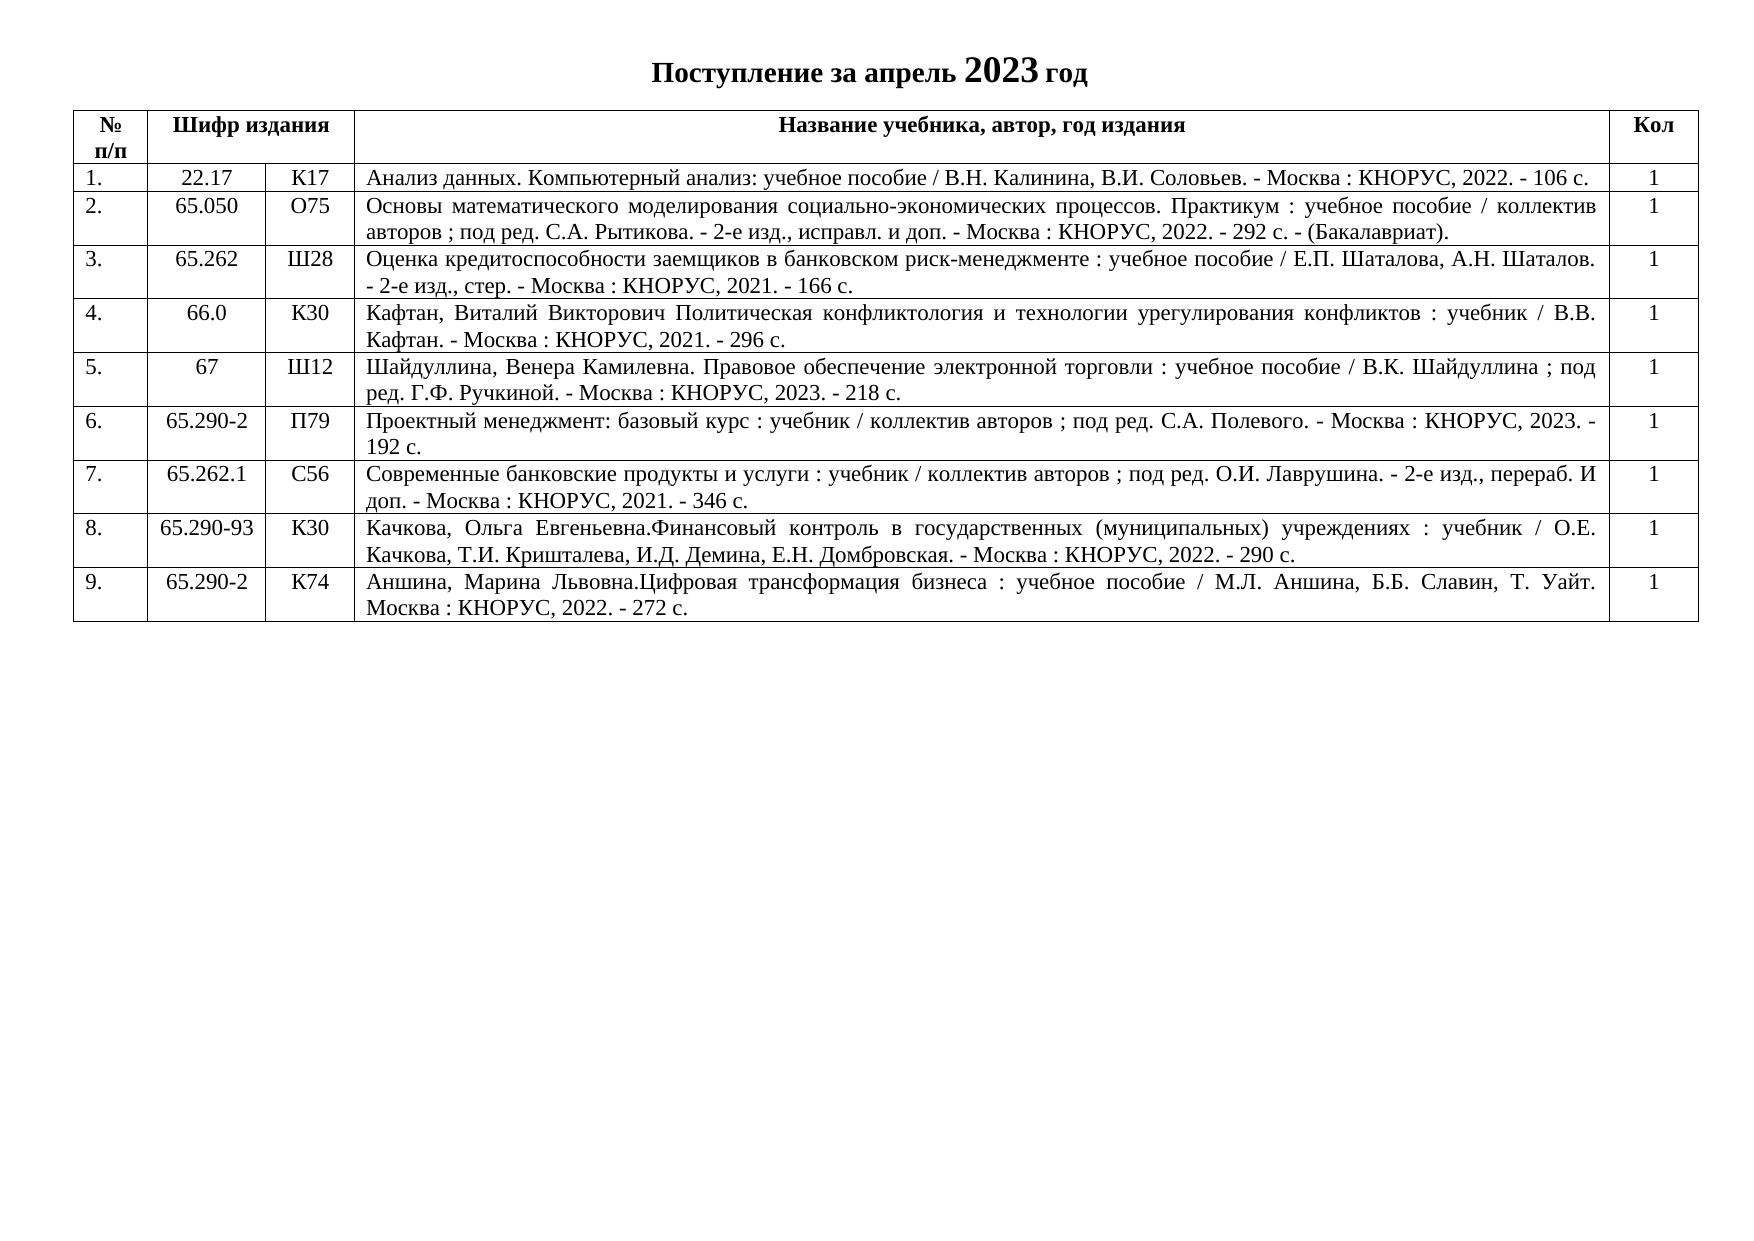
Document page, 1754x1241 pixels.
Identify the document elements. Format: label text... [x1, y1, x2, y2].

table_cell 1 [1610, 246, 1698, 298]
table_cell 65.262.1 [148, 461, 265, 513]
table_header Кол [1610, 111, 1698, 163]
table_cell 1 [1610, 514, 1698, 567]
table_header Название учебника, автор, год издания [355, 111, 1609, 163]
table_cell [74, 246, 147, 298]
table_cell 1 [1610, 568, 1698, 621]
table_cell Современные банковские продукты и услуги : учебник / коллектив авторов ; под ред. О.И. Лаврушина. - 2-е изд., перераб. И доп. - Москва : КНОРУС, 2021. - 346 с. [355, 461, 1609, 513]
table_cell П79 [266, 407, 354, 459]
table_cell 66.0 [148, 299, 265, 352]
table_cell [74, 192, 147, 244]
table_cell [74, 514, 147, 567]
table_cell О75 [266, 192, 354, 244]
table_cell 1 [1610, 353, 1698, 406]
table_cell 22.17 [148, 164, 265, 191]
table_cell 1 [1610, 407, 1698, 459]
table_cell С56 [266, 461, 354, 513]
table_cell Проектный менеджмент: базовый курс : учебник / коллектив авторов ; под ред. С.А. Полевого. - Москва : КНОРУС, 2023. - 192 с. [355, 407, 1609, 459]
table_cell Оценка кредитоспособности заемщиков в банковском риск-менеджменте : учебное пособие / Е.П. Шаталова, А.Н. Шаталов. - 2-е изд., стер. - Москва : КНОРУС, 2021. - 166 с. [355, 246, 1609, 298]
table_cell К74 [266, 568, 354, 621]
table_cell [74, 164, 147, 191]
table_cell 65.290-93 [148, 514, 265, 567]
table_cell 65.290-2 [148, 568, 265, 621]
table_cell К30 [266, 514, 354, 567]
table_cell [74, 407, 147, 459]
table_cell 1 [1610, 461, 1698, 513]
table_header Шифр издания [148, 111, 354, 163]
table_cell Ш28 [266, 246, 354, 298]
table_cell Основы математического моделирования социально-экономических процессов. Практикум : учебное пособие / коллектив авторов ; под ред. С.А. Рытикова. - 2-е изд., исправл. и доп. - Москва : КНОРУС, 2022. - 292 с. - (Бакалавриат). [355, 192, 1609, 244]
table_cell 65.290-2 [148, 407, 265, 459]
table_cell Шайдуллина, Венера Камилевна. Правовое обеспечение электронной торговли : учебное пособие / В.К. Шайдуллина ; под ред. Г.Ф. Ручкиной. - Москва : КНОРУС, 2023. - 218 с. [355, 353, 1609, 406]
table_header № п/п [74, 111, 147, 163]
text Поступление за апрель 2023 год [0, 47, 1739, 90]
table_cell [74, 299, 147, 352]
table_cell 1 [1610, 299, 1698, 352]
table_cell Качкова, Ольга Евгеньевна.Финансовый контроль в государственных (муниципальных) учреждениях : учебник / О.Е. Качкова, Т.И. Кришталева, И.Д. Демина, Е.Н. Домбровская. - Москва : КНОРУС, 2022. - 290 с. [355, 514, 1609, 567]
table_cell [74, 568, 147, 621]
table_cell Кафтан, Виталий Викторович Политическая конфликтология и технологии урегулирования конфликтов : учебник / В.В. Кафтан. - Москва : КНОРУС, 2021. - 296 с. [355, 299, 1609, 352]
table_cell 65.262 [148, 246, 265, 298]
table_cell 1 [1610, 192, 1698, 244]
table_cell Анализ данных. Компьютерный анализ: учебное пособие / В.Н. Калинина, В.И. Соловьев. - Москва : КНОРУС, 2022. - 106 с. [355, 164, 1609, 191]
table_cell К30 [266, 299, 354, 352]
table_cell Аншина, Марина Львовна.Цифровая трансформация бизнеса : учебное пособие / М.Л. Аншина, Б.Б. Славин, Т. Уайт. Москва : КНОРУС, 2022. - 272 с. [355, 568, 1609, 621]
table_cell 67 [148, 353, 265, 406]
table_cell [74, 461, 147, 513]
table_cell Ш12 [266, 353, 354, 406]
table_cell 65.050 [148, 192, 265, 244]
table_cell 1 [1610, 164, 1698, 191]
table_cell К17 [266, 164, 354, 191]
table_cell [74, 353, 147, 406]
